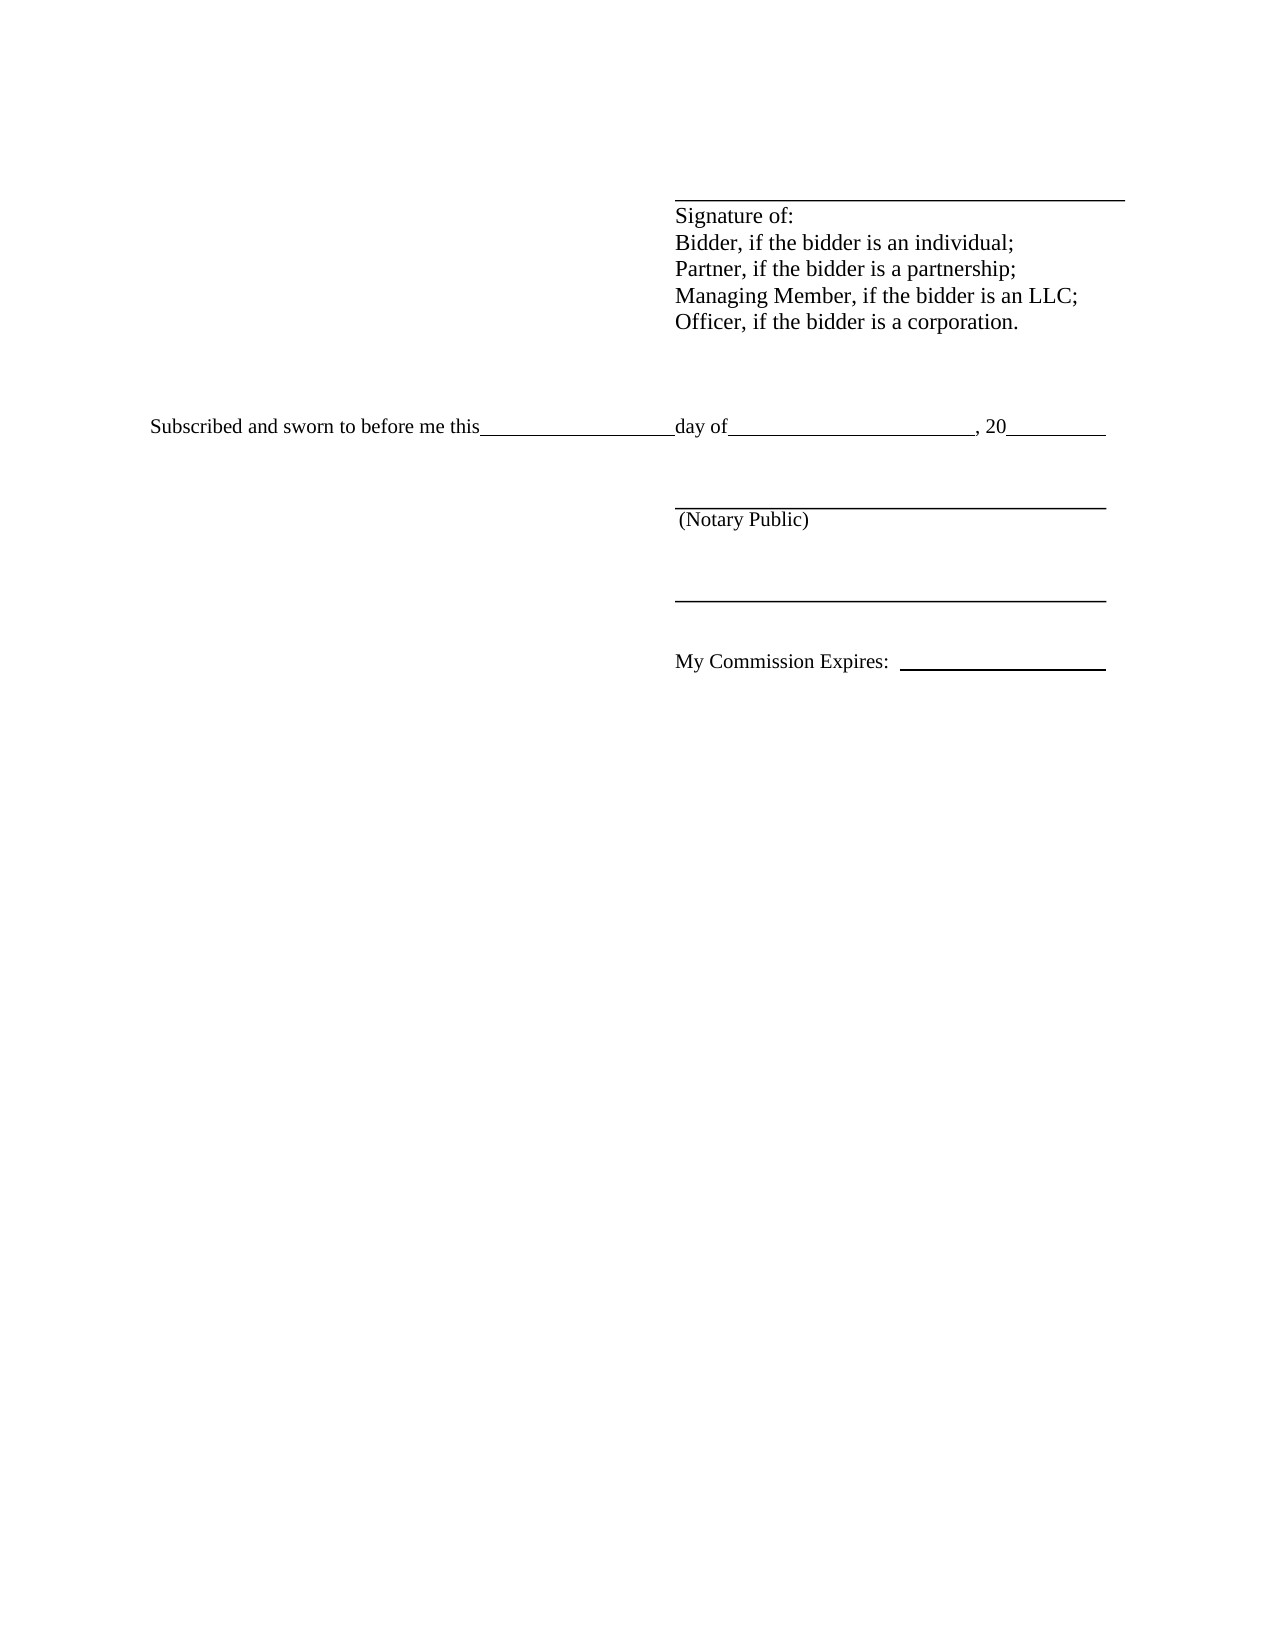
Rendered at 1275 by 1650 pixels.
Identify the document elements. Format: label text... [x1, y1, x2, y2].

text (Notary Public) [259, 504, 1229, 531]
text Bidder, if the bidder is an individual; Partner, if the bidder is a partnership; Managing Member, if the bidder is an LLC; Officer, if the bidder is a corporation. [675, 229, 1081, 334]
text My Commission Expires: [675, 648, 1237, 673]
text Subscribed and sworn to before me this day of , 20 [150, 414, 1237, 438]
text Signature of: [675, 203, 1237, 229]
